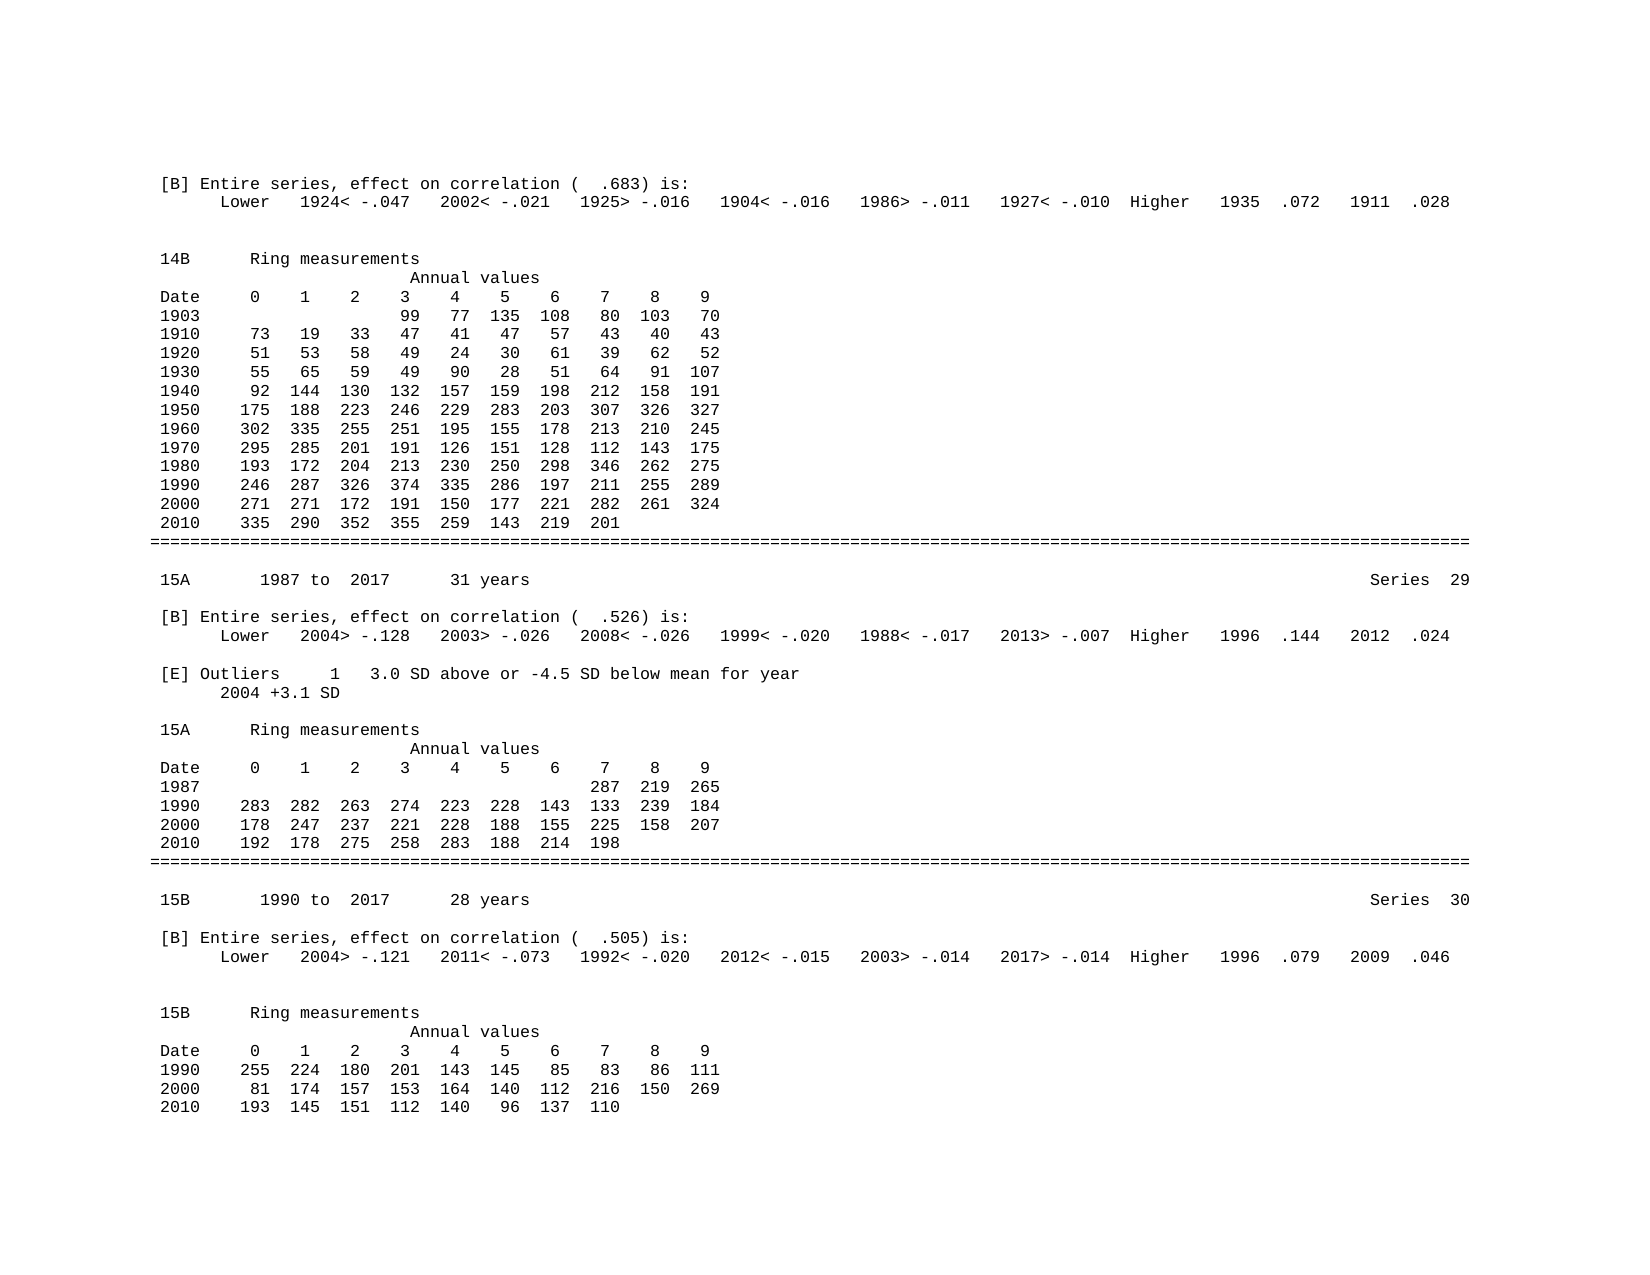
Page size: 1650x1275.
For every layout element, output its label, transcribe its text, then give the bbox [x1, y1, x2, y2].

text 14B Ring measurements [150, 251, 1500, 269]
text 15B Ring measurements [150, 1005, 1500, 1024]
text [E] Outliers 1 3.0 SD above or -4.5 SD below mean for year [150, 665, 1500, 684]
text 2010 335 290 352 355 259 143 219 201 [150, 514, 1500, 533]
text Lower 2004> -.121 2011< -.073 1992< -.020 2012< -.015 2003> -.014 2017> -.014 Higher 1996 .079 2009 .046 [150, 948, 1500, 967]
text ==================================================================================================================================== [150, 533, 1500, 552]
text Annual values [150, 269, 1500, 288]
text 1970 295 285 201 191 126 151 128 112 143 175 [150, 439, 1500, 458]
text [B] Entire series, effect on correlation ( .526) is: [150, 609, 1500, 628]
text 1950 175 188 223 246 229 283 203 307 326 327 [150, 401, 1500, 420]
text ==================================================================================================================================== [150, 854, 1500, 873]
text Annual values [150, 1024, 1500, 1042]
text 1990 283 282 263 274 223 228 143 133 239 184 [150, 797, 1500, 816]
text 2000 271 271 172 191 150 177 221 282 261 324 [150, 496, 1500, 514]
text 1980 193 172 204 213 230 250 298 346 262 275 [150, 458, 1500, 477]
text 1940 92 144 130 132 157 159 198 212 158 191 [150, 383, 1500, 401]
text Date 0 1 2 3 4 5 6 7 8 9 [150, 1042, 1500, 1061]
text 1930 55 65 59 49 90 28 51 64 91 107 [150, 364, 1500, 383]
text 15A 1987 to 2017 31 years Series 29 [150, 571, 1500, 590]
text 15B 1990 to 2017 28 years Series 30 [150, 892, 1500, 911]
text 1990 246 287 326 374 335 286 197 211 255 289 [150, 477, 1500, 496]
text 1987 287 219 265 [150, 778, 1500, 797]
text [B] Entire series, effect on correlation ( .505) is: [150, 929, 1500, 948]
text 2000 178 247 237 221 228 188 155 225 158 207 [150, 816, 1500, 835]
text 2004 +3.1 SD [150, 684, 1500, 703]
text Date 0 1 2 3 4 5 6 7 8 9 [150, 288, 1500, 307]
text 1990 255 224 180 201 143 145 85 83 86 111 [150, 1061, 1500, 1080]
text Lower 1924< -.047 2002< -.021 1925> -.016 1904< -.016 1986> -.011 1927< -.010 Higher 1935 .072 1911 .028 [150, 194, 1500, 213]
text [B] Entire series, effect on correlation ( .683) is: [150, 175, 1500, 194]
text 2010 193 145 151 112 140 96 137 110 [150, 1099, 1500, 1118]
text Lower 2004> -.128 2003> -.026 2008< -.026 1999< -.020 1988< -.017 2013> -.007 Higher 1996 .144 2012 .024 [150, 628, 1500, 647]
text Date 0 1 2 3 4 5 6 7 8 9 [150, 760, 1500, 778]
text 1960 302 335 255 251 195 155 178 213 210 245 [150, 420, 1500, 439]
text 2010 192 178 275 258 283 188 214 198 [150, 835, 1500, 854]
text 15A Ring measurements [150, 722, 1500, 741]
text 1910 73 19 33 47 41 47 57 43 40 43 [150, 326, 1500, 345]
text Annual values [150, 741, 1500, 760]
text 1903 99 77 135 108 80 103 70 [150, 307, 1500, 326]
text 1920 51 53 58 49 24 30 61 39 62 52 [150, 345, 1500, 364]
text 2000 81 174 157 153 164 140 112 216 150 269 [150, 1080, 1500, 1099]
